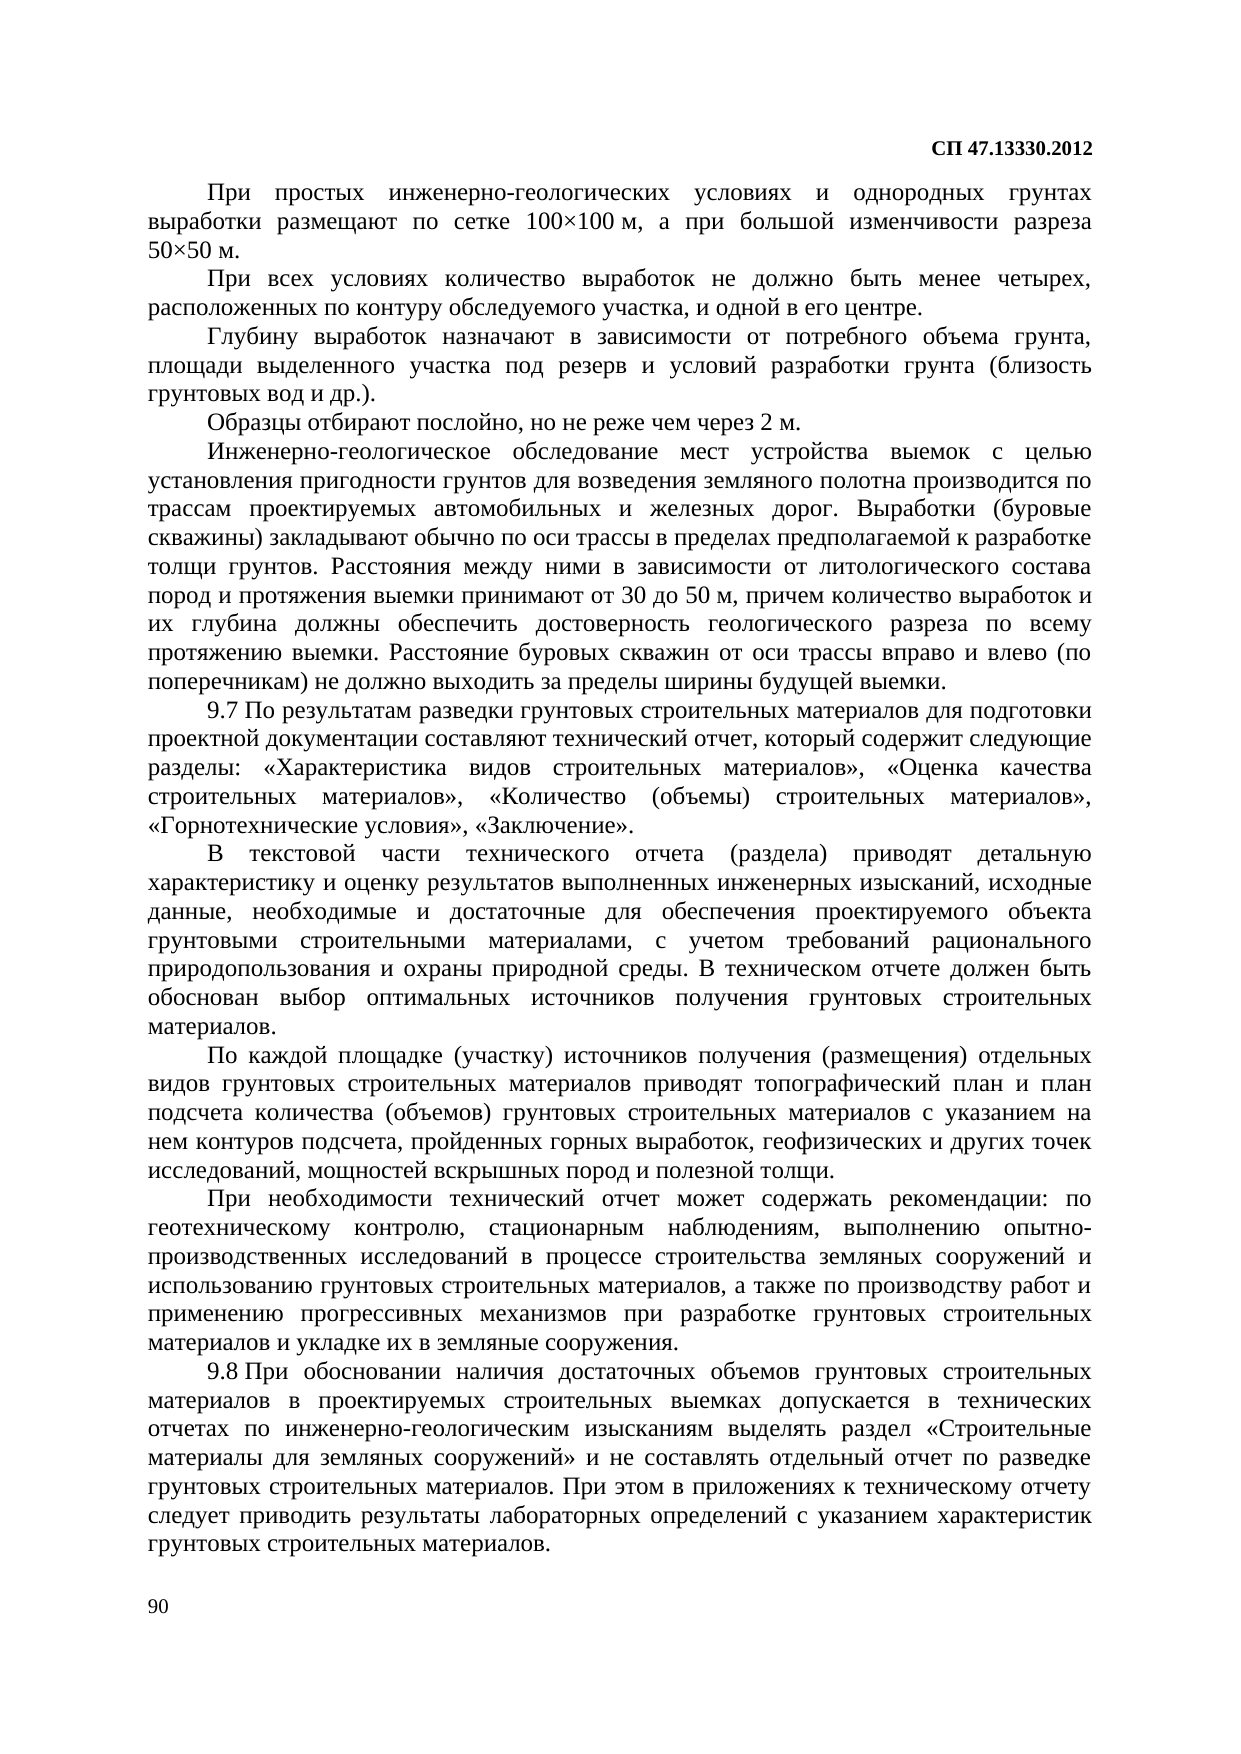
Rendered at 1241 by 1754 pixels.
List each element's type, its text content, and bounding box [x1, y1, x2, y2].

text Образцы отбирают послойно, но не реже чем через 2 м. [148, 407, 1092, 436]
text При простых инженерно-геологических условиях и однородных грунтах выработки размещают по сетке 100×100 м, а при большой изменчивости разреза 50×50 м. [148, 177, 1092, 263]
text При необходимости технический отчет может содержать рекомендации: по геотехническому контролю, стационарным наблюдениям, выполнению опытно-производственных исследований в процессе строительства земляных сооружений и использованию грунтовых строительных материалов, а также по производству работ и применению прогрессивных механизмов при разработке грунтовых строительных материалов и укладке их в земляные сооружения. [148, 1183, 1092, 1356]
text В текстовой части технического отчета (раздела) приводят детальную характеристику и оценку результатов выполненных инженерных изысканий, исходные данные, необходимые и достаточные для обеспечения проектируемого объекта грунтовыми строительными материалами, с учетом требований рационального природопользования и охраны природной среды. В техническом отчете должен быть обоснован выбор оптимальных источников получения грунтовых строительных материалов. [148, 838, 1092, 1040]
text По каждой площадке (участку) источников получения (размещения) отдельных видов грунтовых строительных материалов приводят топографический план и план подсчета количества (объемов) грунтовых строительных материалов с указанием на нем контуров подсчета, пройденных горных выработок, геофизических и других точек исследований, мощностей вскрышных пород и полезной толщи. [148, 1040, 1092, 1183]
text Инженерно-геологическое обследование мест устройства выемок с целью установления пригодности грунтов для возведения земляного полотна производится по трассам проектируемых автомобильных и железных дорог. Выработки (буровые скважины) закладывают обычно по оси трассы в пределах предполагаемой к разработке толщи грунтов. Расстояния между ними в зависимости от литологического состава пород и протяжения выемки принимают от 30 до 50 м, причем количество выработок и их глубина должны обеспечить достоверность геологического разреза по всему протяжению выемки. Расстояние буровых скважин от оси трассы вправо и влево (по поперечникам) не должно выходить за пределы ширины будущей выемки. [148, 436, 1092, 695]
text При всех условиях количество выработок не должно быть менее четырех, расположенных по контуру обследуемого участка, и одной в его центре. [148, 263, 1092, 321]
text 9.8 При обосновании наличия достаточных объемов грунтовых строительных материалов в проектируемых строительных выемках допускается в технических отчетах по инженерно-геологическим изысканиям выделять раздел «Строительные материалы для земляных сооружений» и не составлять отдельный отчет по разведке грунтовых строительных материалов. При этом в приложениях к техническому отчету следует приводить результаты лабораторных определений с указанием характеристик грунтовых строительных материалов. [148, 1356, 1092, 1557]
text 9.7 По результатам разведки грунтовых строительных материалов для подготовки проектной документации составляют технический отчет, который содержит следующие разделы: «Характеристика видов строительных материалов», «Оценка качества строительных материалов», «Количество (объемы) строительных материалов», «Горнотехнические условия», «Заключение». [148, 695, 1092, 838]
text Глубину выработок назначают в зависимости от потребного объема грунта, площади выделенного участка под резерв и условий разработки грунта (близость грунтовых вод и др.). [148, 321, 1092, 407]
